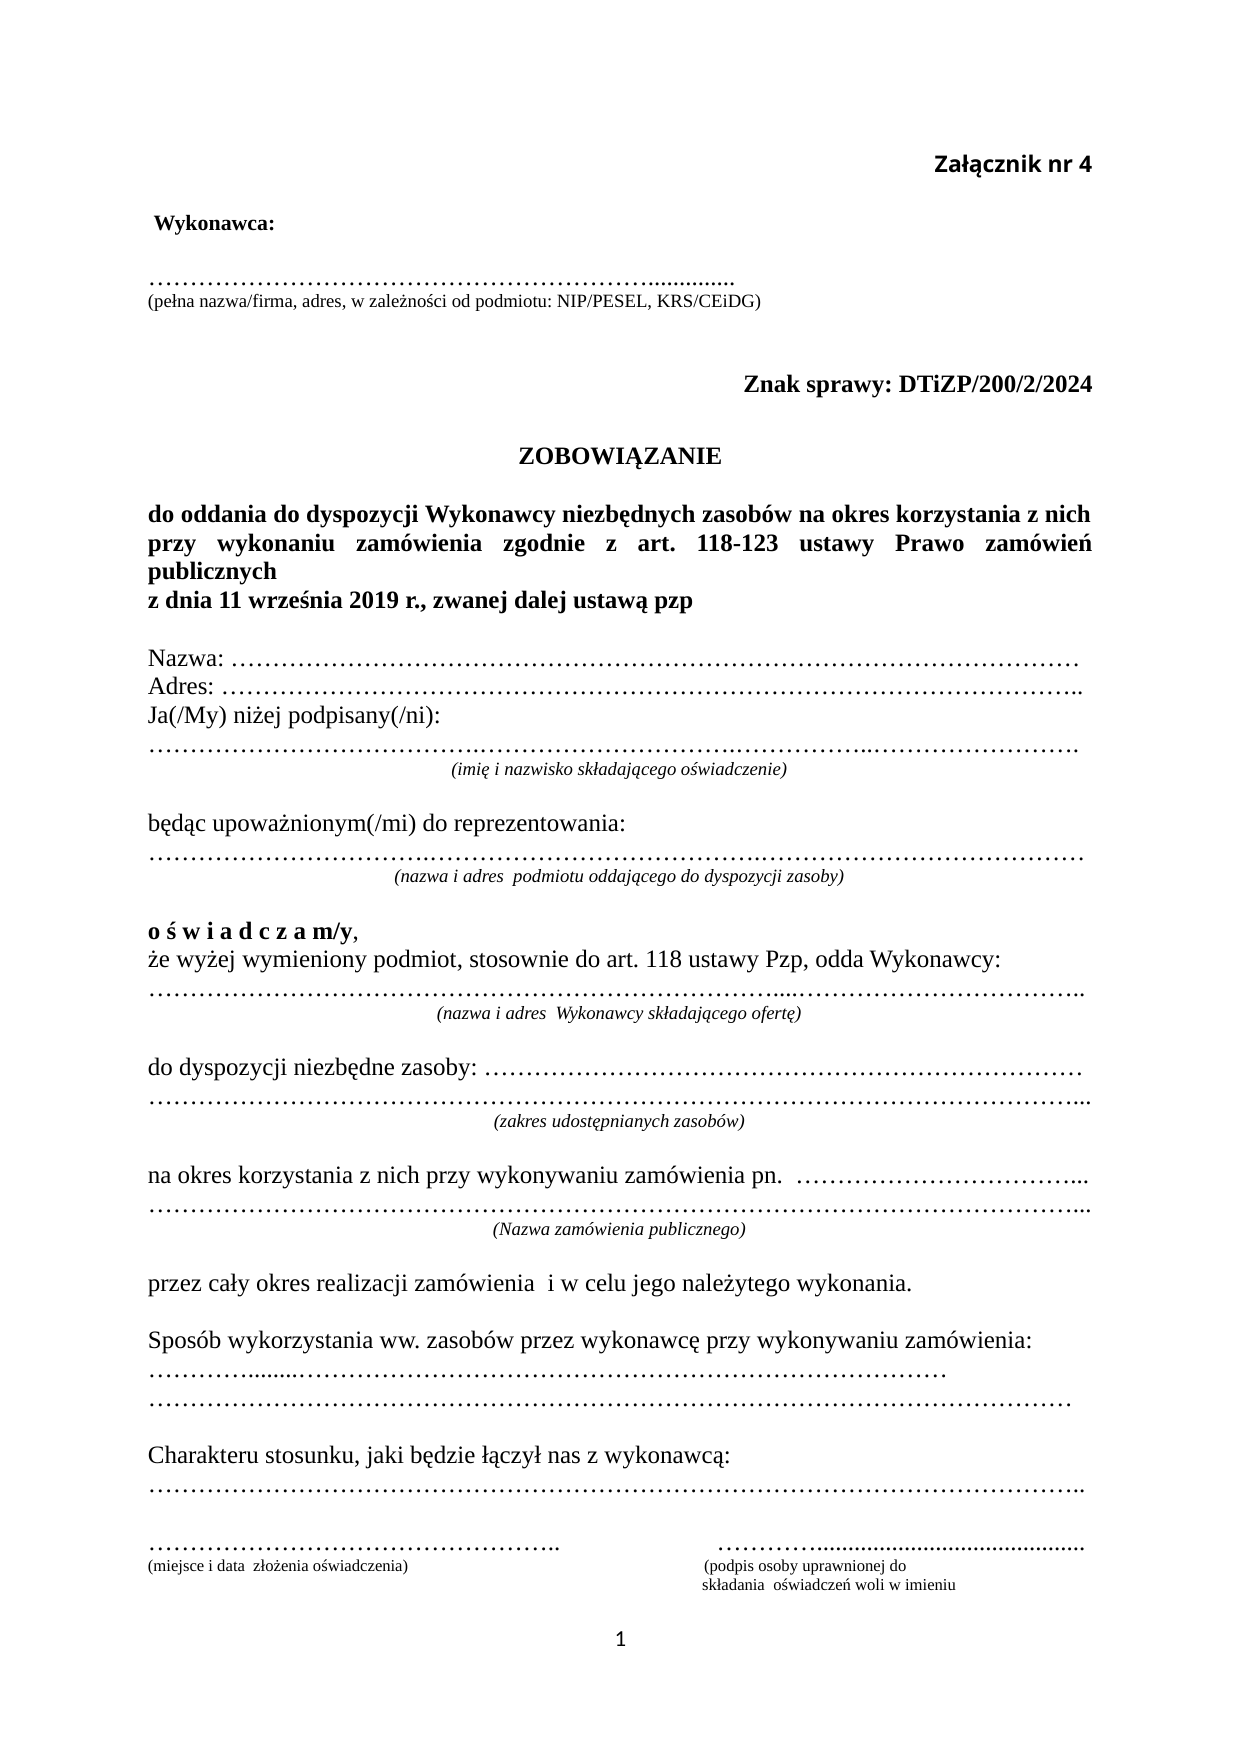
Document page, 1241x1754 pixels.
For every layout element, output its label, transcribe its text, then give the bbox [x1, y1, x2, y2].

text Znak sprawy: DTiZP/200/2/2024 [146, 369, 1093, 398]
text (pełna nazwa/firma, adres, w zależności od podmiotu: NIP/PESEL, KRS/CEiDG) [148, 290, 1093, 312]
text Charakteru stosunku, jaki będzie łączył nas z wykonawcą: [148, 1440, 1093, 1469]
text ………………………………………………………………………………………………….. [148, 1469, 1093, 1498]
text Nazwa: ………………………………………………………………………………………… [148, 643, 1093, 671]
text Wykonawca: [148, 210, 1093, 235]
text …………………………………………………………………....…………………………….. [148, 973, 1093, 1002]
text (zakres udostępnianych zasobów) [148, 1110, 1093, 1131]
text do dyspozycji niezbędne zasoby: ……………………………………………………………… [148, 1052, 1093, 1081]
text przez cały okres realizacji zamówienia i w celu jego należytego wykonania. [148, 1268, 1093, 1297]
text na okres korzystania z nich przy wykonywaniu zamówienia pn. ……………………………... [148, 1160, 1093, 1189]
text …………………………….………………………………….………………………………… [148, 837, 1093, 865]
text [148, 1555, 1093, 1594]
text (nazwa i adres podmiotu oddającego do dyspozycji zasoby) [148, 865, 1093, 887]
text ………………………………………………………………………………………………… [148, 1383, 1093, 1412]
text Ja(/My) niżej podpisany(/ni): [148, 700, 1093, 729]
text (nazwa i adres Wykonawcy składającego ofertę) [148, 1002, 1093, 1023]
text ZOBOWIĄZANIE [148, 441, 1093, 470]
text ………………………………….………………………….……………..……………………. [148, 729, 1093, 758]
text do oddania do dyspozycji Wykonawcy niezbędnych zasobów na okres korzystania z nich przy wykonaniu zamówienia zgodnie z art. 118-123 ustawy Prawo zamówień publicznych z dnia 11 września 2019 r., zwanej dalej ustawą pzp [148, 499, 1093, 614]
text (Nazwa zamówienia publicznego) [148, 1218, 1093, 1239]
text o ś w i a d c z a m/y, [148, 916, 1093, 944]
text …………………………………………………………………………………………………... [148, 1189, 1093, 1218]
text ………………………………………….. …………........................................... [148, 1527, 1093, 1555]
text że wyżej wymieniony podmiot, stosownie do art. 118 ustawy Pzp, odda Wykonawcy: [148, 944, 1093, 973]
text Adres: ………………………………………………………………………………………….. [148, 671, 1093, 700]
text …………………………………………………………………………………………………... [148, 1081, 1093, 1110]
text Załącznik nr 4 [148, 148, 1093, 179]
text będąc upoważnionym(/mi) do reprezentowania: [148, 808, 1093, 837]
text Sposób wykorzystania ww. zasobów przez wykonawcę przy wykonywaniu zamówienia: …………........…………………………………………………………………… [148, 1325, 1093, 1383]
text (imię i nazwisko składającego oświadczenie) [148, 758, 1093, 779]
text …………………………………………………….............. [148, 262, 1093, 290]
